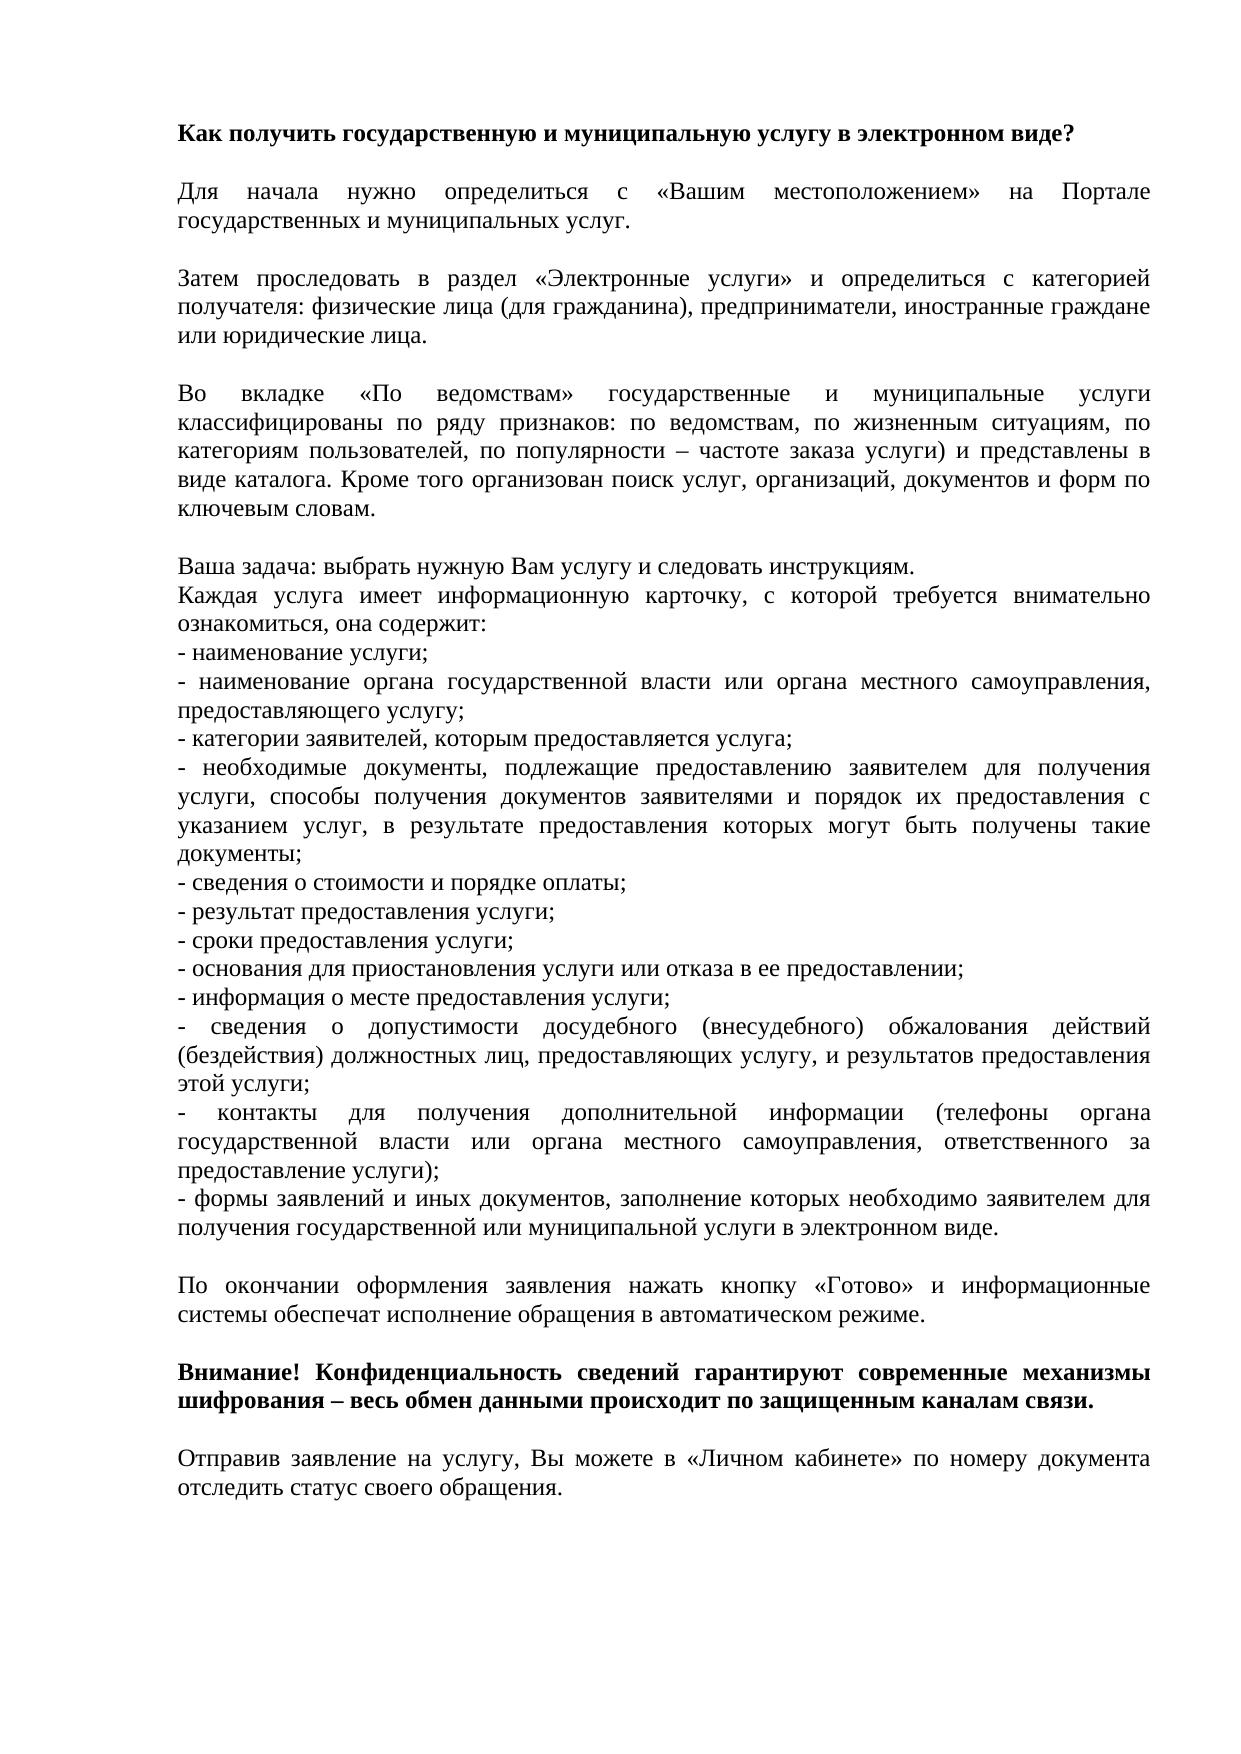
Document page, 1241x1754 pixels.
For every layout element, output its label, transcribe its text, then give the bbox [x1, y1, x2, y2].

text - формы заявлений и иных документов, заполнение которых необходимо заявителем для получения государственной или муниципальной услуги в электронном виде. [177, 1183, 1152, 1241]
text Во вкладке «По ведомствам» государственные и муниципальные услуги классифицированы по ряду признаков: по ведомствам, по жизненным ситуациям, по категориям пользователей, по популярности – частоте заказа услуги) и представлены в виде каталога. Кроме того организован поиск услуг, организаций, документов и форм по ключевым словам. [177, 378, 1152, 522]
text - категории заявителей, которым предоставляется услуга; [177, 723, 1152, 752]
text - результат предоставления услуги; [177, 896, 1152, 925]
text - сведения о стоимости и порядке оплаты; [177, 867, 1152, 896]
text Внимание! Конфиденциальность сведений гарантируют современные механизмы шифрования – весь обмен данными происходит по защищенным каналам связи. [177, 1357, 1152, 1414]
text Ваша задача: выбрать нужную Вам услугу и следовать инструкциям. [177, 551, 1152, 580]
text - основания для приостановления услуги или отказа в ее предоставлении; [177, 953, 1152, 982]
text Как получить государственную и муниципальную услугу в электронном виде? [177, 118, 1152, 147]
text Отправив заявление на услугу, Вы можете в «Личном кабинете» по номеру документа отследить статус своего обращения. [177, 1443, 1152, 1501]
text - сведения о допустимости досудебного (внесудебного) обжалования действий (бездействия) должностных лиц, предоставляющих услугу, и результатов предоставления этой услуги; [177, 1011, 1152, 1097]
text - необходимые документы, подлежащие предоставлению заявителем для получения услуги, способы получения документов заявителями и порядок их предоставления с указанием услуг, в результате предоставления которых могут быть получены такие документы; [177, 752, 1152, 867]
text Для начала нужно определиться с «Вашим местоположением» на Портале государственных и муниципальных услуг. [177, 176, 1152, 233]
text Затем проследовать в раздел «Электронные услуги» и определиться с категорией получателя: физические лица (для гражданина), предприниматели, иностранные граждане или юридические лица. [177, 263, 1152, 349]
text - наименование органа государственной власти или органа местного самоуправления, предоставляющего услугу; [177, 666, 1152, 723]
text - сроки предоставления услуги; [177, 925, 1152, 953]
text - контакты для получения дополнительной информации (телефоны органа государственной власти или органа местного самоуправления, ответственного за предоставление услуги); [177, 1097, 1152, 1183]
text - информация о месте предоставления услуги; [177, 982, 1152, 1011]
text По окончании оформления заявления нажать кнопку «Готово» и информационные системы обеспечат исполнение обращения в автоматическом режиме. [177, 1270, 1152, 1328]
text - наименование услуги; [177, 637, 1152, 666]
text Каждая услуга имеет информационную карточку, с которой требуется внимательно ознакомиться, она содержит: [177, 580, 1152, 637]
